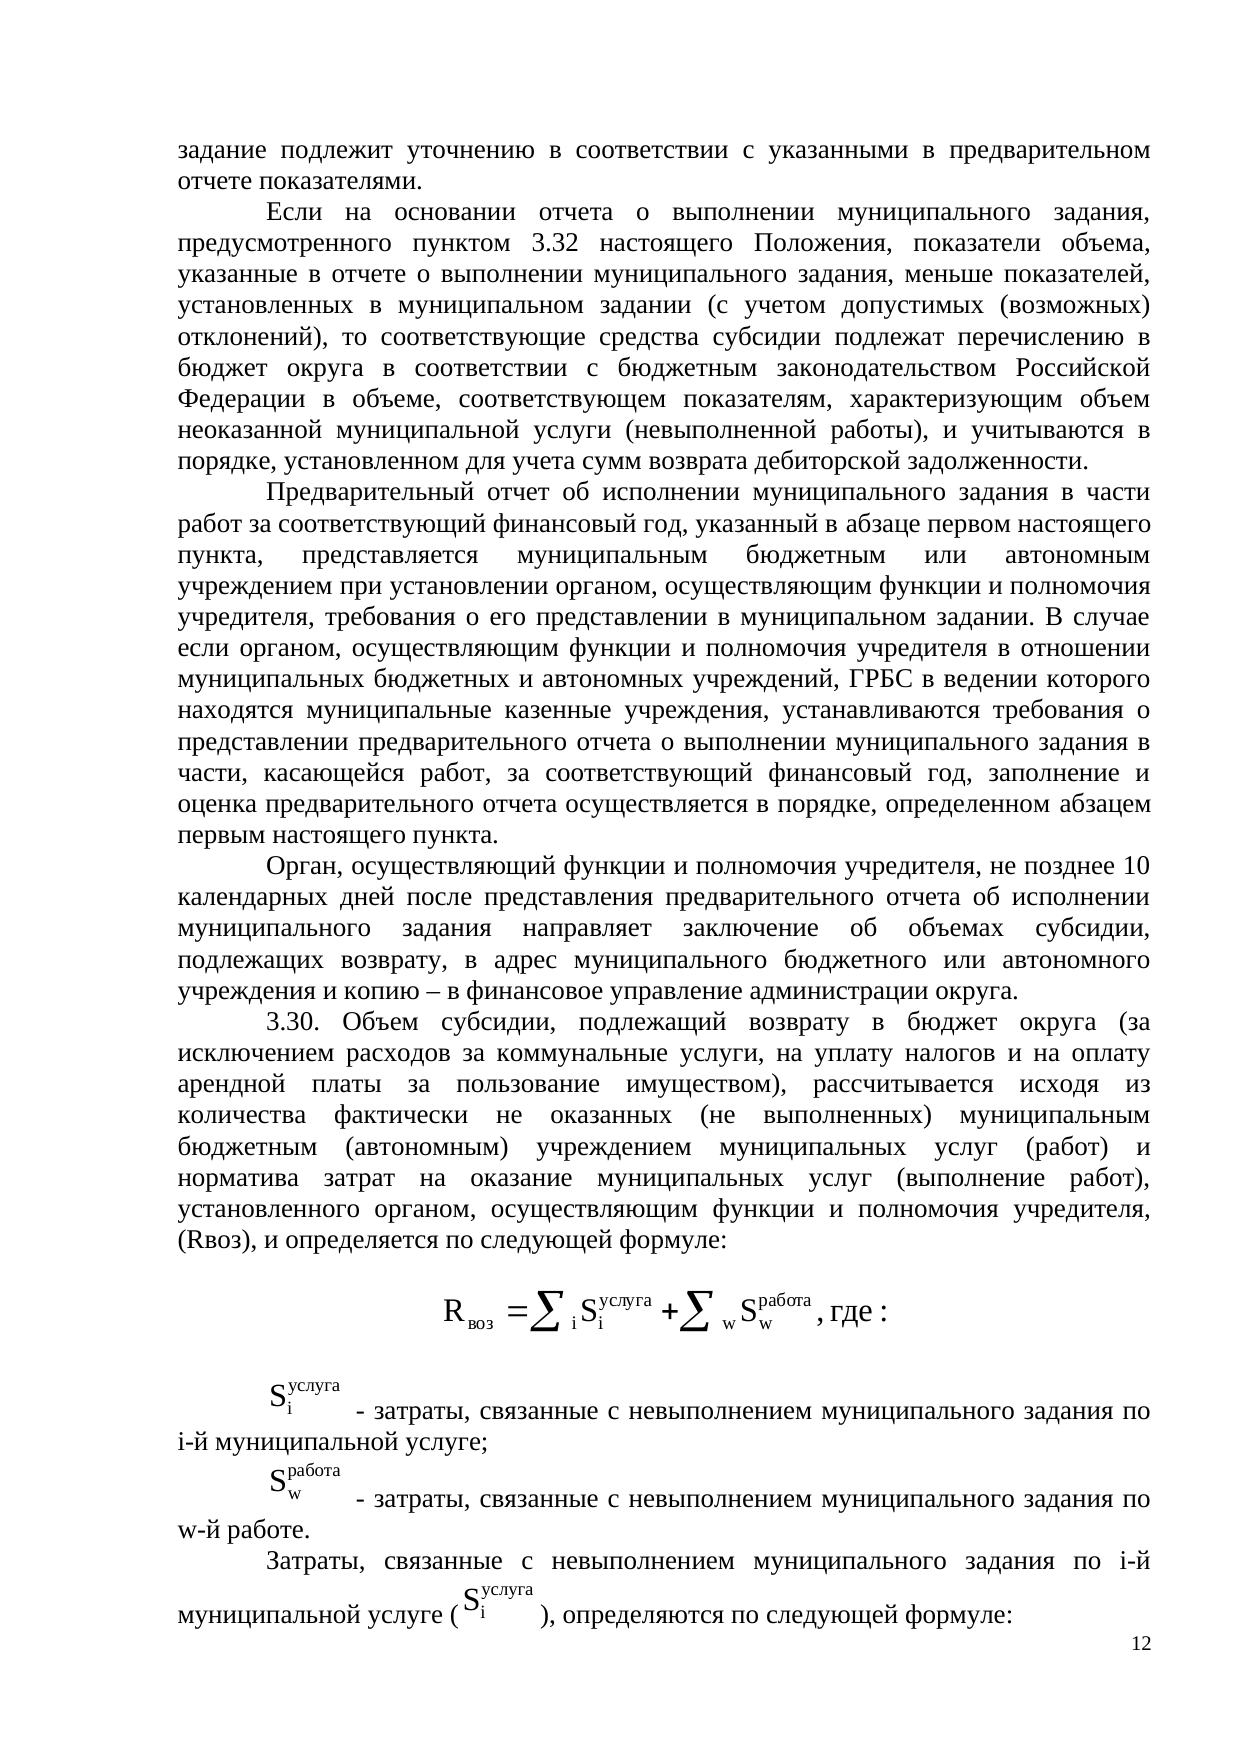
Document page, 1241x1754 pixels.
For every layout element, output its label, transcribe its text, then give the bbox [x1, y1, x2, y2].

text - затраты, связанные с невыполнением муниципального задания по w-й работе. [177, 1456, 1152, 1544]
text Затраты, связанные с невыполнением муниципального задания по i-й муниципальной услуге (), определяются по следующей формуле: [177, 1544, 1152, 1629]
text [177, 133, 1152, 195]
text Орган, осуществляющий функции и полномочия учредителя, не позднее 10 календарных дней после представления предварительного отчета об исполнении муниципального задания направляет заключение об объемах субсидии, подлежащих возврату, в адрес муниципального бюджетного или автономного учреждения и копию – в финансовое управление администрации округа. [177, 849, 1152, 1005]
text 3.30. Объем субсидии, подлежащий возврату в бюджет округа (за исключением расходов за коммунальные услуги, на уплату налогов и на оплату арендной платы за пользование имуществом), рассчитывается исходя из количества фактически не оказанных (не выполненных) муниципальным бюджетным (автономным) учреждением муниципальных услуг (работ) и норматива затрат на оказание муниципальных услуг (выполнение работ), установленного органом, осуществляющим функции и полномочия учредителя, (Rвоз), и определяется по следующей формуле: [177, 1005, 1152, 1254]
text Если на основании отчета о выполнении муниципального задания, предусмотренного пунктом 3.32 настоящего Положения, показатели объема, указанные в отчете о выполнении муниципального задания, меньше показателей, установленных в муниципальном задании (с учетом допустимых (возможных) отклонений), то соответствующие средства субсидии подлежат перечислению в бюджет округа в соответствии с бюджетным законодательством Российской Федерации в объеме, соответствующем показателям, характеризующим объем неоказанной муниципальной услуги (невыполненной работы), и учитываются в порядке, установленном для учета сумм возврата дебиторской задолженности. [177, 195, 1152, 476]
text Предварительный отчет об исполнении муниципального задания в части работ за соответствующий финансовый год, указанный в абзаце первом настоящего пункта, представляется муниципальным бюджетным или автономным учреждением при установлении органом, осуществляющим функции и полномочия учредителя, требования о его представлении в муниципальном задании. В случае если органом, осуществляющим функции и полномочия учредителя в отношении муниципальных бюджетных и автономных учреждений, ГРБС в ведении которого находятся муниципальные казенные учреждения, устанавливаются требования о представлении предварительного отчета о выполнении муниципального задания в части, касающейся работ, за соответствующий финансовый год, заполнение и оценка предварительного отчета осуществляется в порядке, определенном абзацем первым настоящего пункта. [177, 476, 1152, 849]
text - затраты, связанные с невыполнением муниципального задания по i-й муниципальной услуге; [177, 1371, 1152, 1456]
